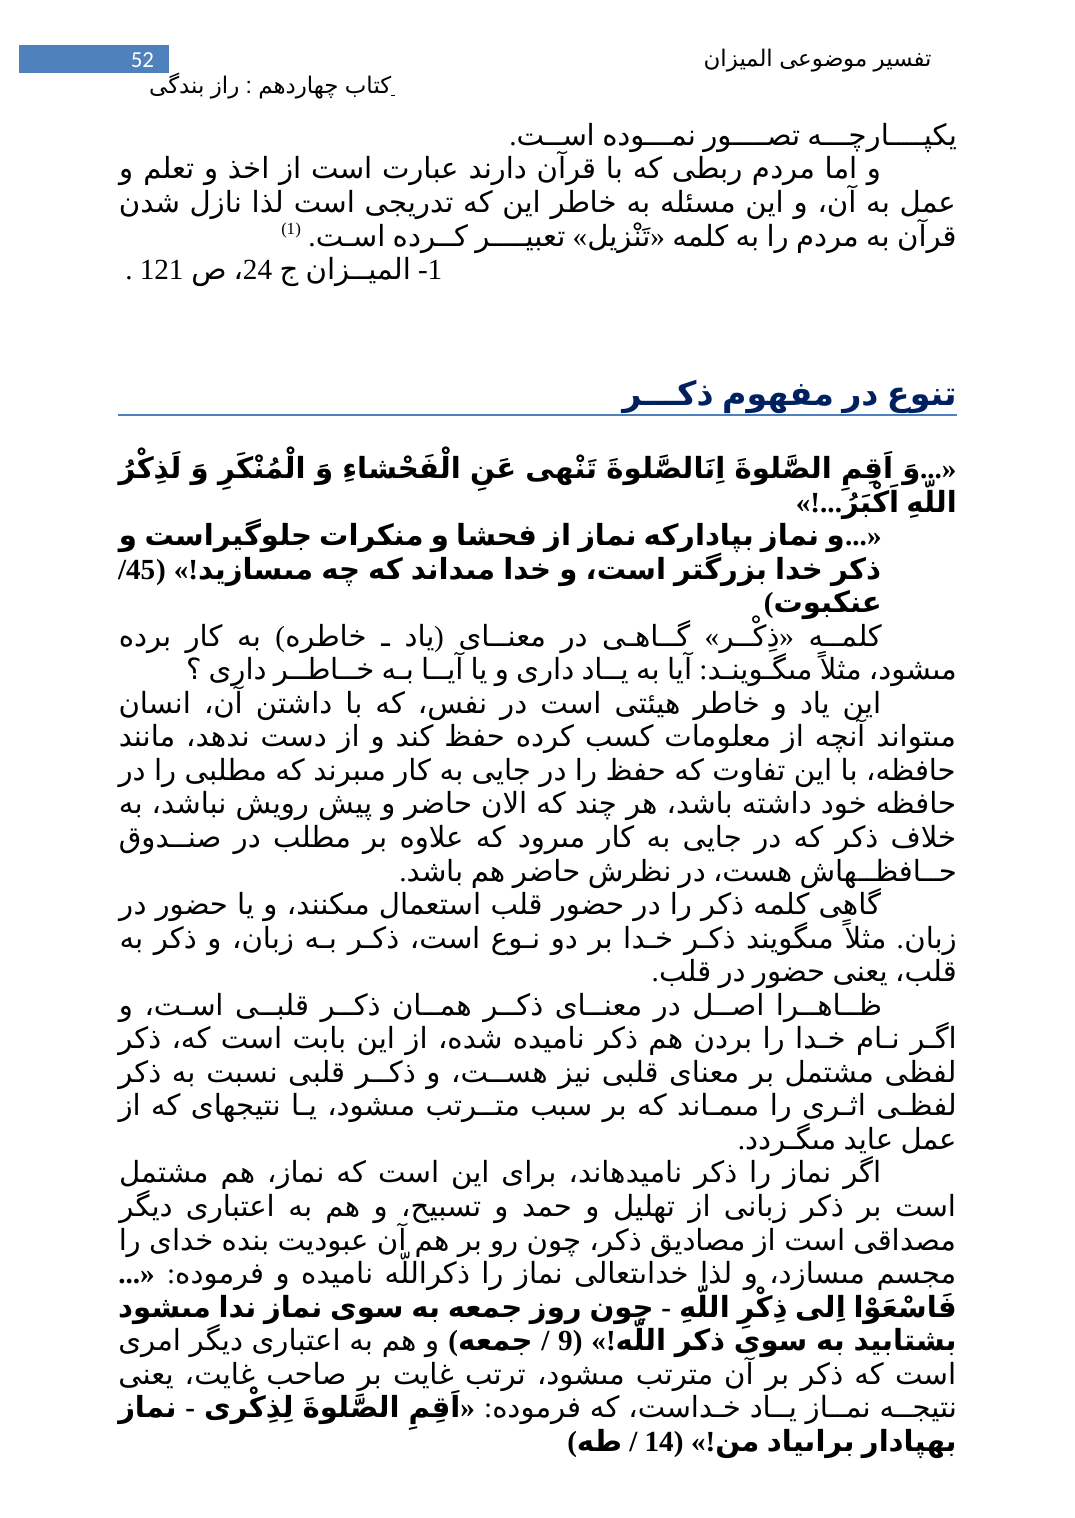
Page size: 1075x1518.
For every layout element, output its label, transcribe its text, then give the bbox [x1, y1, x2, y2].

subtitle تنوع در مفهوم ذكـــر [118, 374, 957, 414]
text اگر نماز را ذكر ناميده‏اند، براى اين است كه نماز، هم مشتمل است بر ذكر زبانى از تهليل و حمد و تسبيح، و هم به اعتبارى ديگر مصداقى است از مصاديق ذكر، چون رو بر هم آن عبوديت بنده خداى را مجسم مى‏سازد، و لذا خداى‏تعالى نماز را ذكراللّه‏ ناميده و فرموده: «... فَاسْعَوْا اِلى ذِكْرِ اللّهِ - چون روز جمعه به سوى نماز ندا مى‏شود بشتابيد به سوى ذكر اللّه‏!» (9 / جمعه) و هم به اعتبارى ديگر امرى است كه ذكر بر آن مترتب مى‏شود، ترتب غايت بر صاحب غايت، يعنى نتيجــه نمــاز يــاد خـداست، كه فرموده: «اَقِمِ الصَّلوةَ لِذِكْرى - نماز به‏پادار براى‏ياد من!» (14 / طه) [118, 1156, 957, 1457]
text «...وَ اَقِمِ الصَّلوةَ اِنَ‏الصَّلوةَ تَنْهى عَنِ الْفَحْشاءِ وَ الْمُنْكَرِ وَ لَذِكْرُ اللّهِ اَكْبَرُ...!» [118, 451, 957, 518]
text كلمــه «ذِكْــر» گــاهـى در معنــاى (ياد ـ خاطره) به كار برده مى‏شود، مثلاً مى‏گـوينـد: آيا به يــاد دارى و يا آيــا بـه خــاطــر دارى ؟ [118, 619, 957, 686]
text ظــاهــرا اصــل در معنــاى ذكــر همــان ذكــر قلبــى اسـت، و اگـر نـام خـدا را بردن هم ذكر ناميده شده، از اين بابت است كه، ذكر لفظى مشتمل بر معناى قلبى نيز هســت، و ذكــر قلبى نسبت به ذكر لفظـى اثـرى را مى‏مـاند كه بر سبب متــرتب مى‏شود، يـا نتيجه‏اى كه از عمل عايد مى‏گـردد. [118, 988, 957, 1156]
text گاهى كلمه ذكر را در حضور قلب استعمال مى‏كنند، و يا حضور در زبان. مثلاً مى‏گويند ذكـر خـدا بر دو نـوع است، ذكـر بـه زبان، و ذكر به قلب، يعنى حضور در قلب. [118, 887, 957, 988]
text 1- الميــزان ج 24، ص 121 . [118, 252, 957, 286]
text «...و نماز بپاداركه نماز از فحشا و منكرات جلوگيراست و ذكر خدا بزرگ‏تر است، و خدا مى‏داند كه چه مى‏سازيد!» (45/ عنكبوت) [118, 518, 882, 619]
text اين ياد و خاطر هيئتى است در نفس، كه با داشتن آن، انسان مى‏تواند آن‏چه از معلومات كسب كرده حفظ كند و از دست ندهد، مانند حافظه، با اين تفاوت كه حفظ را در جايى به كار مى‏برند كه مطلبى را در حافظه خود داشته باشد، هر چند كه الان حاضر و پيش رويش نباشد، به خلاف ذكر كه در جايى به كار مى‏رود كه علاوه بر مطلب در صنــدوق حــافظــه‏اش هست، در نظرش حاضر هم باشد. [118, 686, 957, 887]
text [118, 118, 957, 152]
text و اما مردم ربطى كه با قرآن دارند عبارت است از اخذ و تعلم و عمل به آن، و اين مسئله به خاطر اين كه تدريجى است لذا نازل شدن قرآن به مردم را به كلمه «تَنْزيل» تعبيــــر كــرده اسـت. (1) [118, 152, 957, 252]
